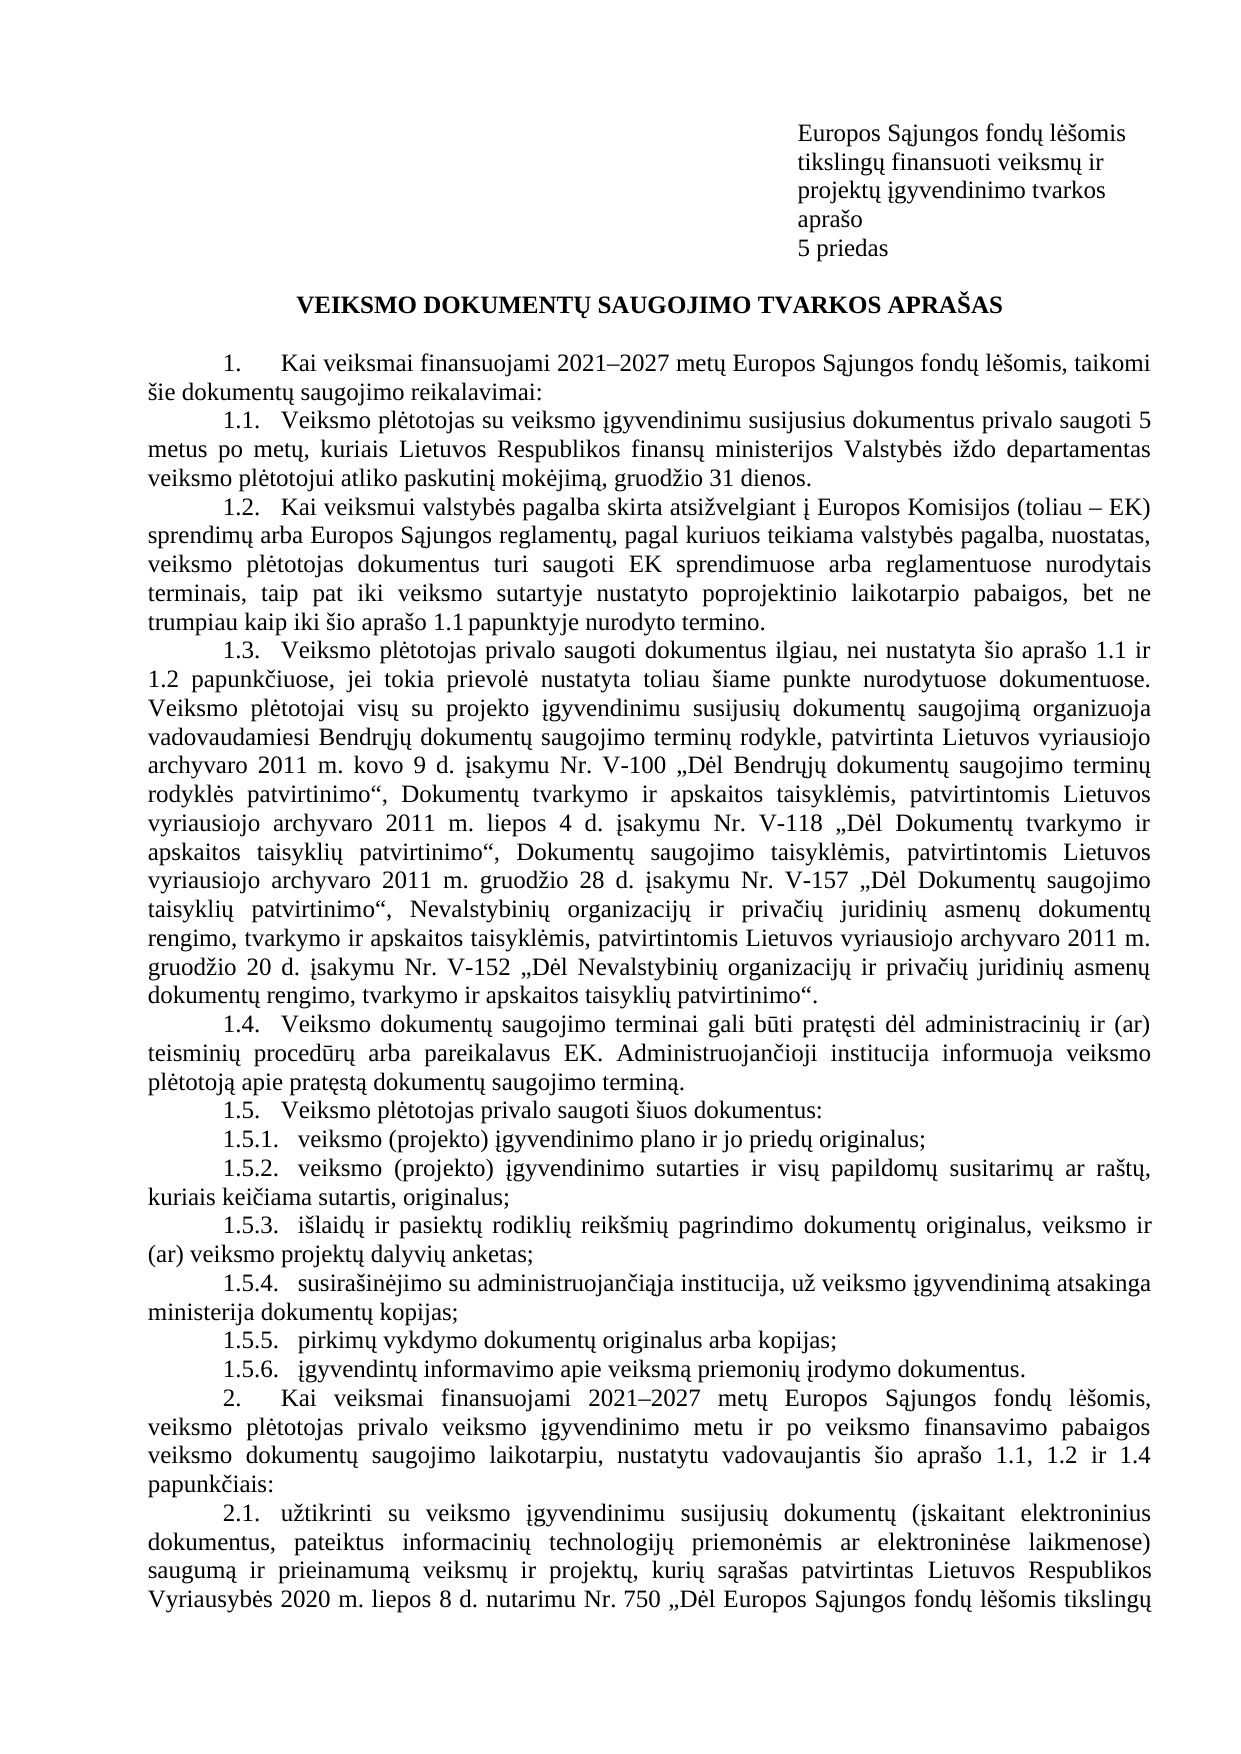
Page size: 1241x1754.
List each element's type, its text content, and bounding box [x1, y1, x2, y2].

text 1.5.3. išlaidų ir pasiektų rodiklių reikšmių pagrindimo dokumentų originalus, veiksmo ir (ar) veiksmo projektų dalyvių anketas; [148, 1211, 1152, 1268]
text 2. Kai veiksmai finansuojami 2021–2027 metų Europos Sąjungos fondų lėšomis, veiksmo plėtotojas privalo veiksmo įgyvendinimo metu ir po veiksmo finansavimo pabaigos veiksmo dokumentų saugojimo laikotarpiu, nustatytu vadovaujantis šio aprašo 1.1, 1.2 ir 1.4 papunkčiais: [148, 1383, 1152, 1498]
text 5 priedas [797, 233, 1152, 262]
text aprašo [797, 204, 1152, 233]
text VEIKSMO DOKUMENTŲ SAUGOJIMO TVARKOS APRAŠAS [148, 291, 1152, 319]
text Europos Sąjungos fondų lėšomis [797, 118, 1152, 147]
text 1.5. Veiksmo plėtotojas privalo saugoti šiuos dokumentus: [148, 1096, 1152, 1124]
text tikslingų finansuoti veiksmų ir [797, 147, 1152, 176]
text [148, 1498, 1152, 1613]
text 1.5.5. pirkimų vykdymo dokumentų originalus arba kopijas; [148, 1326, 1152, 1354]
text 1.4. Veiksmo dokumentų saugojimo terminai gali būti pratęsti dėl administracinių ir (ar) teisminių procedūrų arba pareikalavus EK. Administruojančioji institucija informuoja veiksmo plėtotoją apie pratęstą dokumentų saugojimo terminą. [148, 1009, 1152, 1096]
text 1. Kai veiksmai finansuojami 2021–2027 metų Europos Sąjungos fondų lėšomis, taikomi šie dokumentų saugojimo reikalavimai: [148, 348, 1152, 406]
text 1.3. Veiksmo plėtotojas privalo saugoti dokumentus ilgiau, nei nustatyta šio aprašo 1.1 ir 1.2 papunkčiuose, jei tokia prievolė nustatyta toliau šiame punkte nurodytuose dokumentuose. Veiksmo plėtotojai visų su projekto įgyvendinimu susijusių dokumentų saugojimą organizuoja vadovaudamiesi Bendrųjų dokumentų saugojimo terminų rodykle, patvirtinta Lietuvos vyriausiojo archyvaro 2011 m. kovo 9 d. įsakymu Nr. V-100 „Dėl Bendrųjų dokumentų saugojimo terminų rodyklės patvirtinimo“, Dokumentų tvarkymo ir apskaitos taisyklėmis, patvirtintomis Lietuvos vyriausiojo archyvaro 2011 m. liepos 4 d. įsakymu Nr. V-118 „Dėl Dokumentų tvarkymo ir apskaitos taisyklių patvirtinimo“, Dokumentų saugojimo taisyklėmis, patvirtintomis Lietuvos vyriausiojo archyvaro 2011 m. gruodžio 28 d. įsakymu Nr. V-157 „Dėl Dokumentų saugojimo taisyklių patvirtinimo“, Nevalstybinių organizacijų ir privačių juridinių asmenų dokumentų rengimo, tvarkymo ir apskaitos taisyklėmis, patvirtintomis Lietuvos vyriausiojo archyvaro 2011 m. gruodžio 20 d. įsakymu Nr. V-152 „Dėl Nevalstybinių organizacijų ir privačių juridinių asmenų dokumentų rengimo, tvarkymo ir apskaitos taisyklių patvirtinimo“. [148, 636, 1152, 1009]
text 1.2. Kai veiksmui valstybės pagalba skirta atsižvelgiant į Europos Komisijos (toliau – EK) sprendimų arba Europos Sąjungos reglamentų, pagal kuriuos teikiama valstybės pagalba, nuostatas, veiksmo plėtotojas dokumentus turi saugoti EK sprendimuose arba reglamentuose nurodytais terminais, taip pat iki veiksmo sutartyje nustatyto poprojektinio laikotarpio pabaigos, bet ne trumpiau kaip iki šio aprašo 1.1 papunktyje nurodyto termino. [148, 492, 1152, 636]
text projektų įgyvendinimo tvarkos [797, 176, 1152, 204]
text 1.5.1. veiksmo (projekto) įgyvendinimo plano ir jo priedų originalus; [148, 1124, 1152, 1153]
text 1.1. Veiksmo plėtotojas su veiksmo įgyvendinimu susijusius dokumentus privalo saugoti 5 metus po metų, kuriais Lietuvos Respublikos finansų ministerijos Valstybės iždo departamentas veiksmo plėtotojui atliko paskutinį mokėjimą, gruodžio 31 dienos. [148, 406, 1152, 492]
text 1.5.6. įgyvendintų informavimo apie veiksmą priemonių įrodymo dokumentus. [148, 1354, 1152, 1383]
text 1.5.4. susirašinėjimo su administruojančiąja institucija, už veiksmo įgyvendinimą atsakinga ministerija dokumentų kopijas; [148, 1268, 1152, 1326]
text 1.5.2. veiksmo (projekto) įgyvendinimo sutarties ir visų papildomų susitarimų ar raštų, kuriais keičiama sutartis, originalus; [148, 1153, 1152, 1211]
